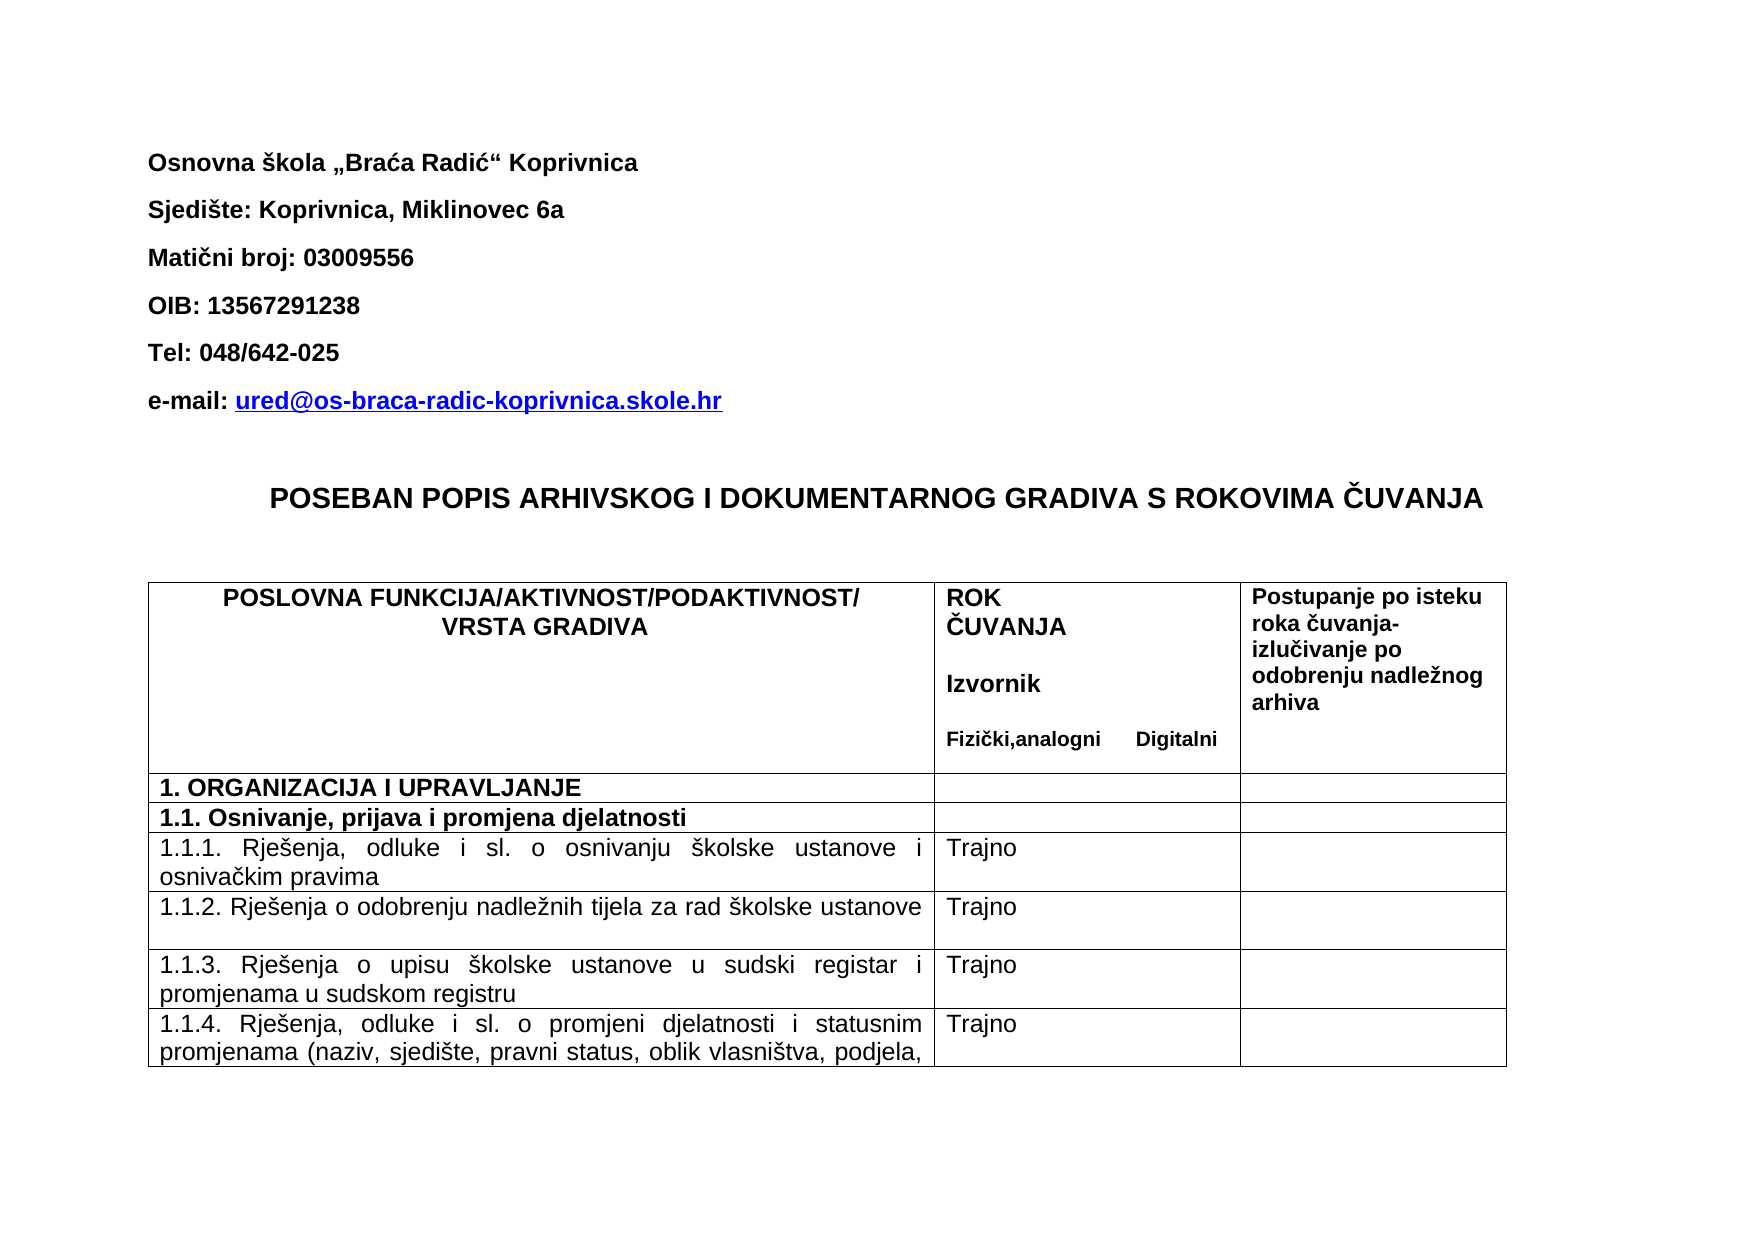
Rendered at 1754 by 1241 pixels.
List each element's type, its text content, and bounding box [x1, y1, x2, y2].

text Matični broj: 03009556 [148, 243, 1606, 272]
text POSEBAN POPIS ARHIVSKOG I DOKUMENTARNOG GRADIVA S ROKOVIMA ČUVANJA [148, 482, 1606, 515]
table_cell 1.1.2. Rješenja o odobrenju nadležnih tijela za rad školske ustanove [149, 892, 934, 949]
table_cell Trajno [935, 1009, 1240, 1066]
text e-mail: ured@os-braca-radic-koprivnica.skole.hr [148, 386, 1606, 415]
table_cell Trajno [935, 892, 1240, 949]
table_cell [1241, 1009, 1506, 1066]
table_cell [935, 803, 1240, 832]
text Osnovna škola „Braća Radić“ Koprivnica [148, 148, 1606, 176]
table_header ROK ČUVANJA Izvornik Fizički,analogni Digitalni [935, 583, 1240, 772]
table_cell Trajno [935, 950, 1240, 1008]
text Tel: 048/642-025 [148, 338, 1606, 367]
table_cell [935, 774, 1240, 802]
table_cell [1241, 774, 1506, 802]
table_cell [1241, 950, 1506, 1008]
table_cell 1.1. Osnivanje, prijava i promjena djelatnosti [149, 803, 934, 832]
table_cell [1241, 892, 1506, 949]
text Sjedište: Koprivnica, Miklinovec 6a [148, 195, 1606, 224]
table_header POSLOVNA FUNKCIJA/AKTIVNOST/PODAKTIVNOST/ VRSTA GRADIVA [149, 583, 934, 772]
table_cell Trajno [935, 833, 1240, 891]
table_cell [149, 1009, 934, 1066]
table_cell 1.1.3. Rješenja o upisu školske ustanove u sudski registar i promjenama u sudskom registru [149, 950, 934, 1008]
text OIB: 13567291238 [148, 291, 1606, 319]
table_cell [1241, 803, 1506, 832]
table_header Postupanje po isteku roka čuvanja- izlučivanje po odobrenju nadležnog arhiva [1241, 583, 1506, 772]
table_cell 1. ORGANIZACIJA I UPRAVLJANJE [149, 774, 934, 802]
table_cell 1.1.1. Rješenja, odluke i sl. o osnivanju školske ustanove i osnivačkim pravima [149, 833, 934, 891]
table_cell [1241, 833, 1506, 891]
